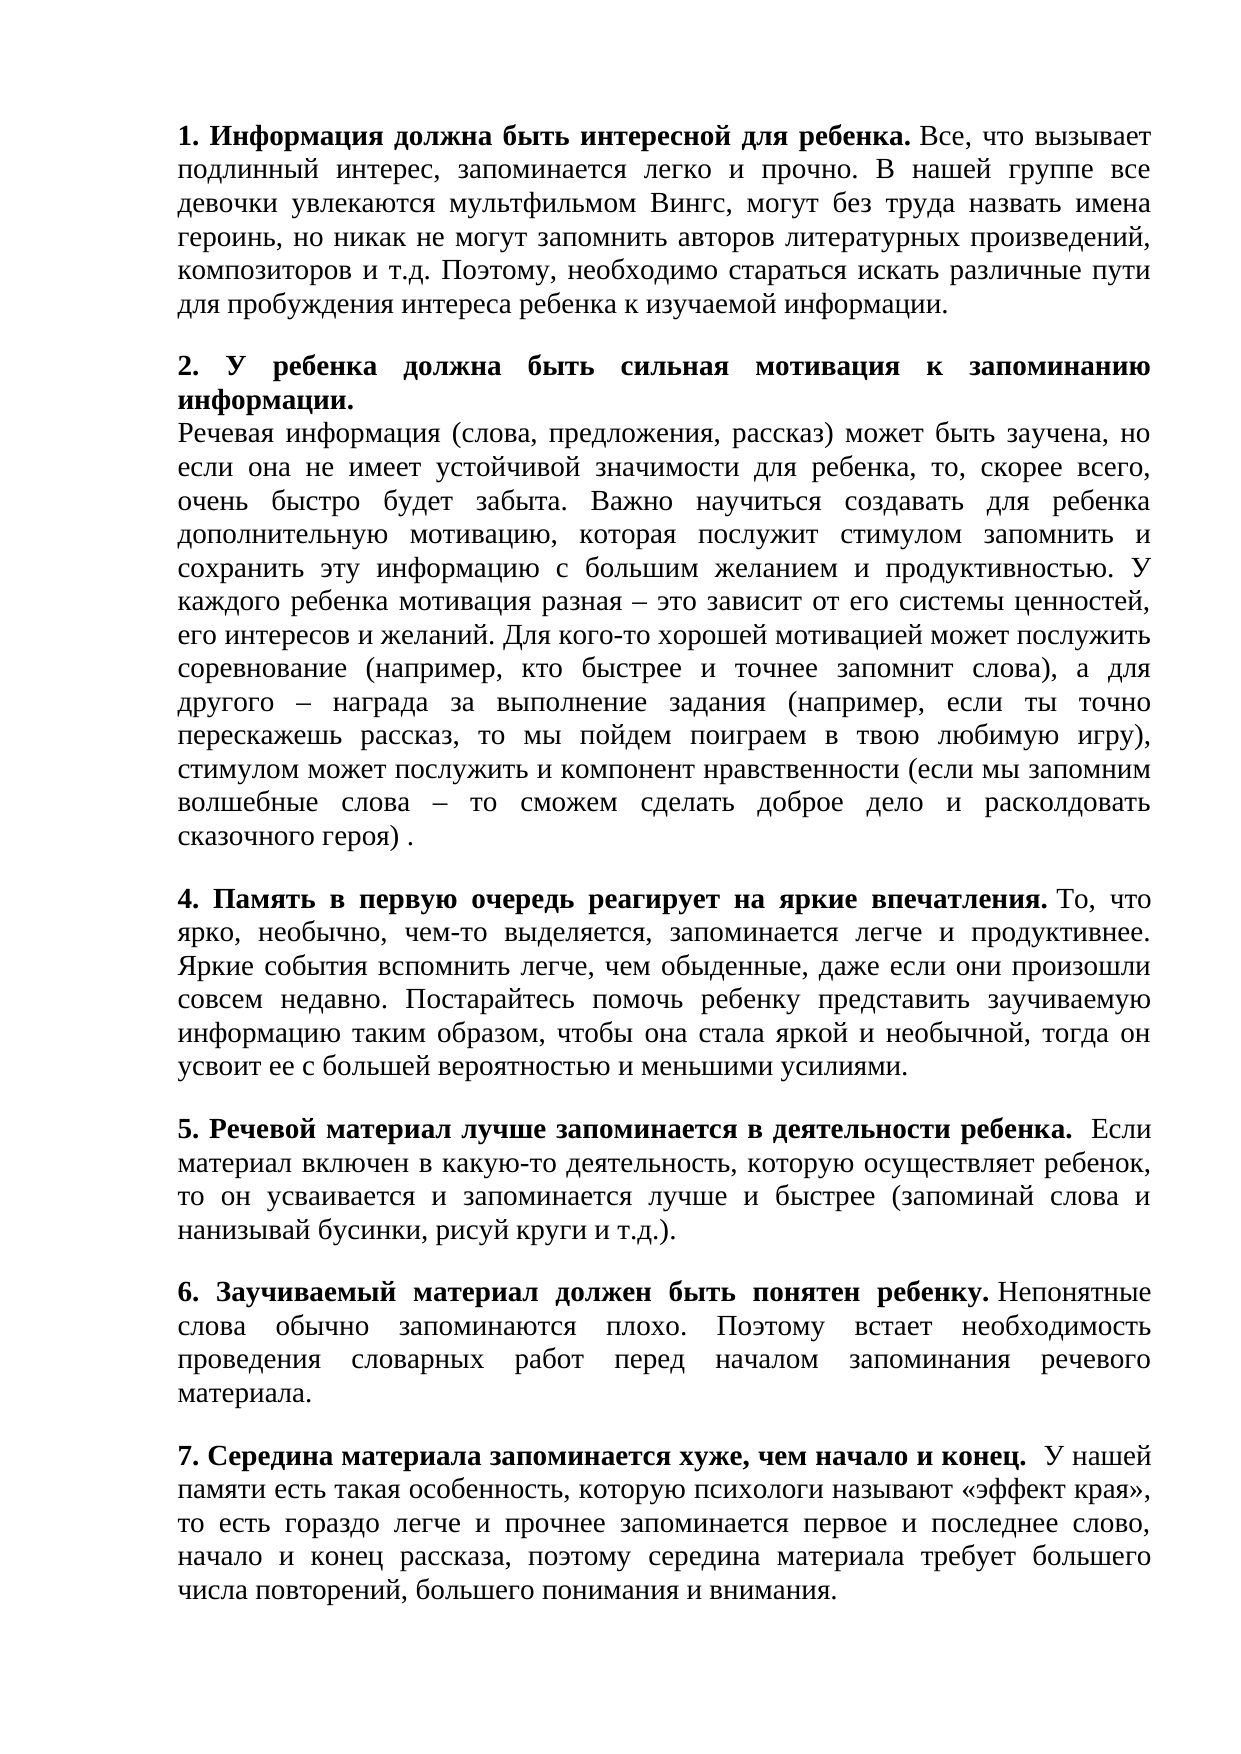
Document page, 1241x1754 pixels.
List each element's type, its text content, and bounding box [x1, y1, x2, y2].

text 6. Заучиваемый материал должен быть понятен ребенку. Непонятные слова обычно запоминаются плохо. Поэтому встает необходимость проведения словарных работ перед началом запоминания речевого материала. [177, 1274, 1152, 1409]
text 1. Информация должна быть интересной для ребенка. Все, что вызывает подлинный интерес, запоминается легко и прочно. В нашей группе все девочки увлекаются мультфильмом Вингс, могут без труда назвать имена героинь, но никак не могут запомнить авторов литературных произведений, композиторов и т.д. Поэтому, необходимо стараться искать различные пути для пробуждения интереса ребенка к изучаемой информации. [177, 118, 1152, 319]
text 7. Середина материала запоминается хуже, чем начало и конец. У нашей памяти есть такая особенность, которую психологи называют «эффект края», то есть гораздо легче и прочнее запоминается первое и последнее слово, начало и конец рассказа, поэтому середина материала требует большего числа повторений, большего понимания и внимания. [177, 1438, 1152, 1606]
text 2. У ребенка должна быть сильная мотивация к запоминанию информации. [177, 348, 1152, 416]
text 4. Память в первую очередь реагирует на яркие впечатления. То, что ярко, необычно, чем-то выделяется, запоминается легче и продуктивнее. Яркие события вспомнить легче, чем обыденные, даже если они произошли совсем недавно. Постарайтесь помочь ребенку представить заучиваемую информацию таким образом, чтобы она стала яркой и необычной, тогда он усвоит ее с большей вероятностью и меньшими усилиями. [177, 881, 1152, 1082]
text 5. Речевой материал лучше запоминается в деятельности ребенка. Если материал включен в какую-то деятельность, которую осуществляет ребенок, то он усваивается и запоминается лучше и быстрее (запоминай слова и нанизывай бусинки, рисуй круги и т.д.). [177, 1111, 1152, 1245]
text Речевая информация (слова, предложения, рассказ) может быть заучена, но если она не имеет устойчивой значимости для ребенка, то, скорее всего, очень быстро будет забыта. Важно научиться создавать для ребенка дополнительную мотивацию, которая послужит стимулом запомнить и сохранить эту информацию с большим желанием и продуктивностью. У каждого ребенка мотивация разная – это зависит от его системы ценностей, его интересов и желаний. Для кого-то хорошей мотивацией может послужить соревнование (например, кто быстрее и точнее запомнит слова), а для другого – награда за выполнение задания (например, если ты точно перескажешь рассказ, то мы пойдем поиграем в твою любимую игру), стимулом может послужить и компонент нравственности (если мы запомним волшебные слова – то сможем сделать доброе дело и расколдовать сказочного героя) . [177, 416, 1152, 852]
